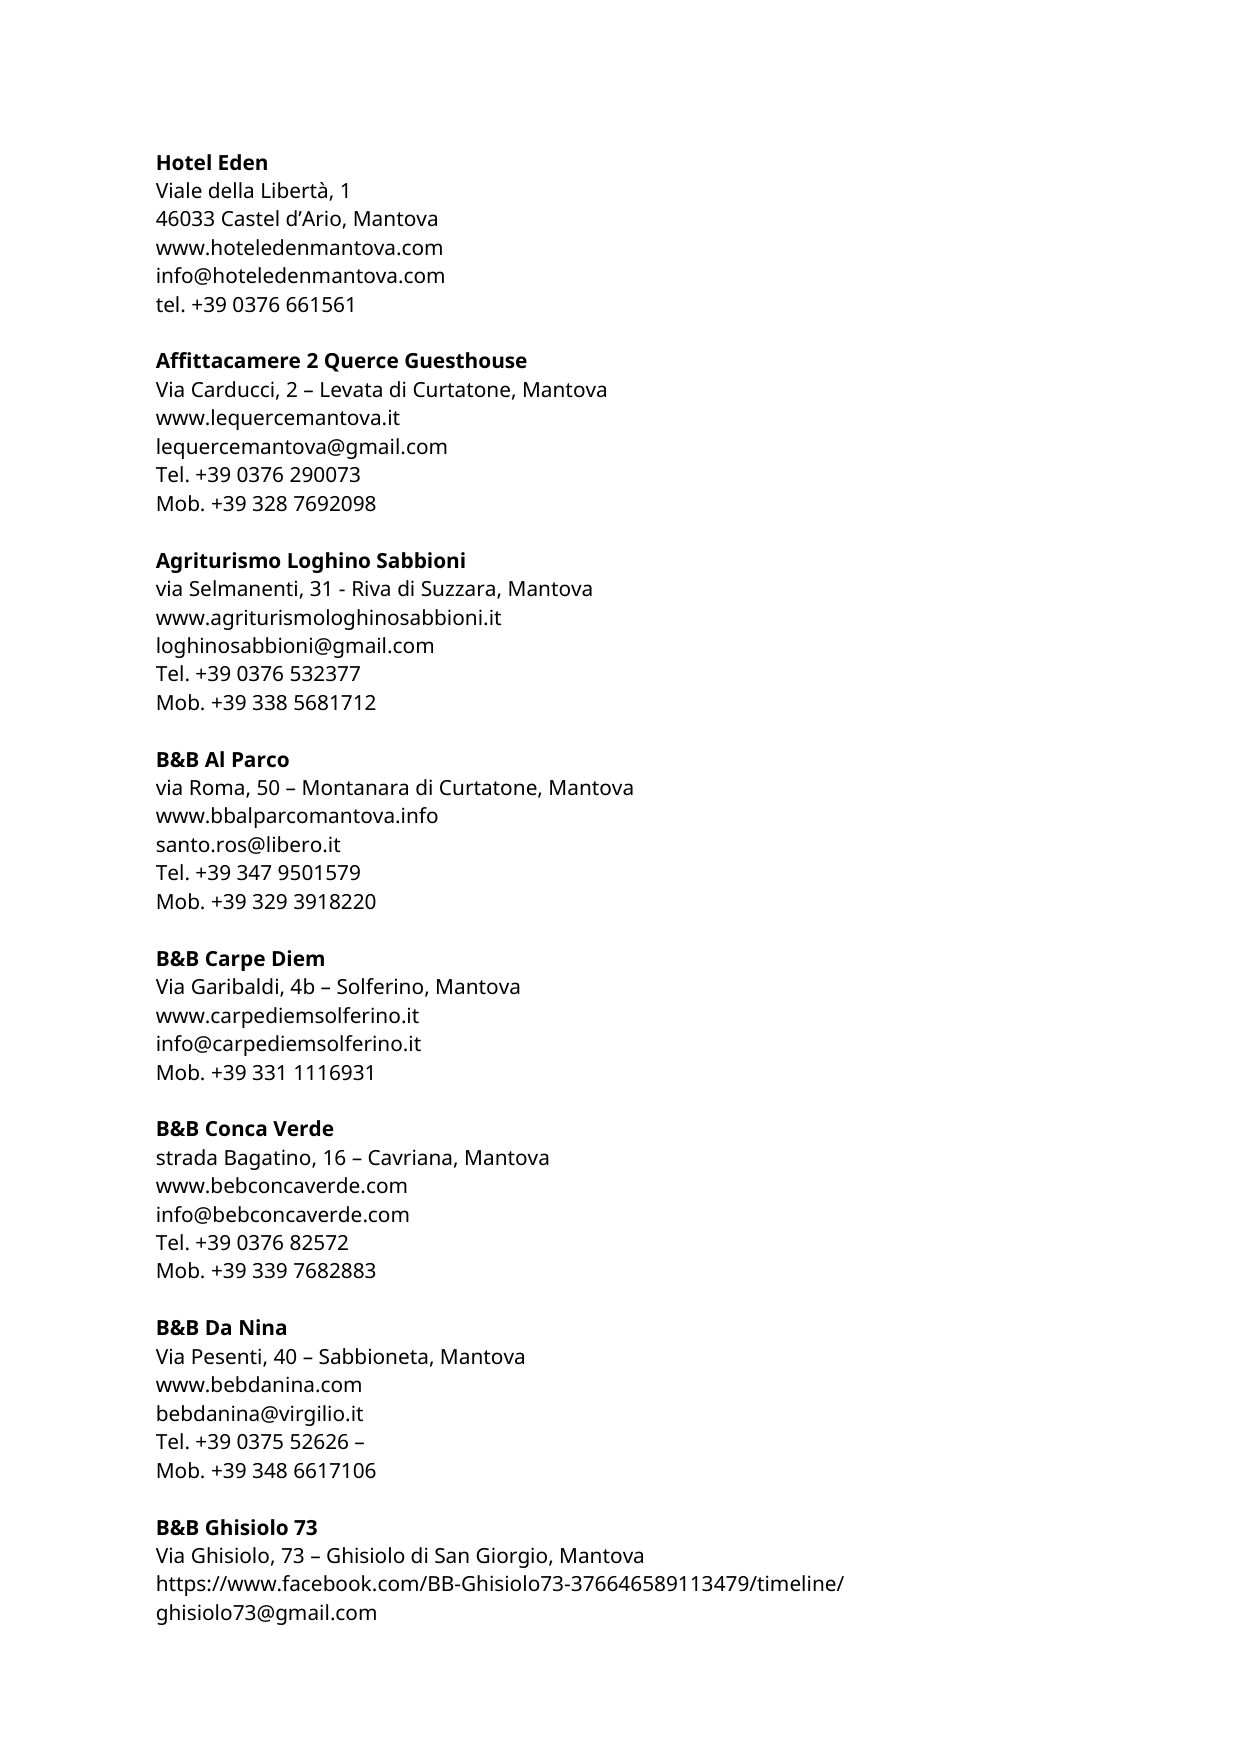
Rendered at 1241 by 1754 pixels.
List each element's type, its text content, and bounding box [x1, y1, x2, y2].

text Hotel Eden [156, 148, 1122, 176]
text B&B Da Nina [156, 1313, 1122, 1342]
text B&B Ghisiolo 73 [156, 1513, 1122, 1541]
text strada Bagatino, 16 – Cavriana, Mantova [156, 1143, 1122, 1171]
text Via Carducci, 2 – Levata di Curtatone, Mantova [156, 375, 1122, 403]
text Via Garibaldi, 4b – Solferino, Mantova [156, 972, 1122, 1001]
text info@carpediemsolferino.it [156, 1029, 1122, 1058]
text Tel. +39 0376 290073 [156, 460, 1122, 489]
text via Selmanenti, 31 - Riva di Suzzara, Mantova [156, 574, 1122, 603]
text info@bebconcaverde.com [156, 1200, 1122, 1228]
text www.carpediemsolferino.it [156, 1001, 1122, 1029]
text lequercemantova@gmail.com [156, 432, 1122, 460]
text www.agriturismologhinosabbioni.it [156, 603, 1122, 631]
text Mob. +39 331 1116931 [156, 1058, 1122, 1086]
text Tel. +39 347 9501579 [156, 858, 1122, 887]
text www.bbalparcomantova.info [156, 802, 1122, 830]
text 46033 Castel d’Ario, Mantova [156, 204, 1122, 233]
text Tel. +39 0376 82572 [156, 1228, 1122, 1257]
text https://www.facebook.com/BB-Ghisiolo73-376646589113479/timeline/ [156, 1569, 1122, 1598]
text www.bebconcaverde.com [156, 1171, 1122, 1200]
text Tel. +39 0375 52626 – [156, 1427, 1122, 1456]
text B&B Carpe Diem [156, 944, 1122, 972]
text Agriturismo Loghino Sabbioni [156, 546, 1122, 574]
text info@hoteledenmantova.com [156, 261, 1122, 290]
text www.lequercemantova.it [156, 403, 1122, 432]
text loghinosabbioni@gmail.com [156, 631, 1122, 659]
text Mob. +39 348 6617106 [156, 1456, 1122, 1484]
text B&B Al Parco [156, 745, 1122, 773]
text Tel. +39 0376 532377 [156, 659, 1122, 688]
text via Roma, 50 – Montanara di Curtatone, Mantova [156, 773, 1122, 802]
text Mob. +39 328 7692098 [156, 489, 1122, 517]
text Mob. +39 338 5681712 [156, 688, 1122, 716]
text santo.ros@libero.it [156, 830, 1122, 858]
text Via Ghisiolo, 73 – Ghisiolo di San Giorgio, Mantova [156, 1541, 1122, 1569]
text Mob. +39 339 7682883 [156, 1257, 1122, 1285]
text Via Pesenti, 40 – Sabbioneta, Mantova [156, 1342, 1122, 1370]
text www.hoteledenmantova.com [156, 233, 1122, 261]
text tel. +39 0376 661561 [156, 290, 1122, 318]
text ghisiolo73@gmail.com [156, 1598, 1122, 1626]
text Viale della Libertà, 1 [156, 176, 1122, 204]
text B&B Conca Verde [156, 1114, 1122, 1143]
text Affittacamere 2 Querce Guesthouse [156, 347, 1122, 375]
text bebdanina@virgilio.it [156, 1399, 1122, 1427]
text Mob. +39 329 3918220 [156, 887, 1122, 915]
text www.bebdanina.com [156, 1370, 1122, 1399]
